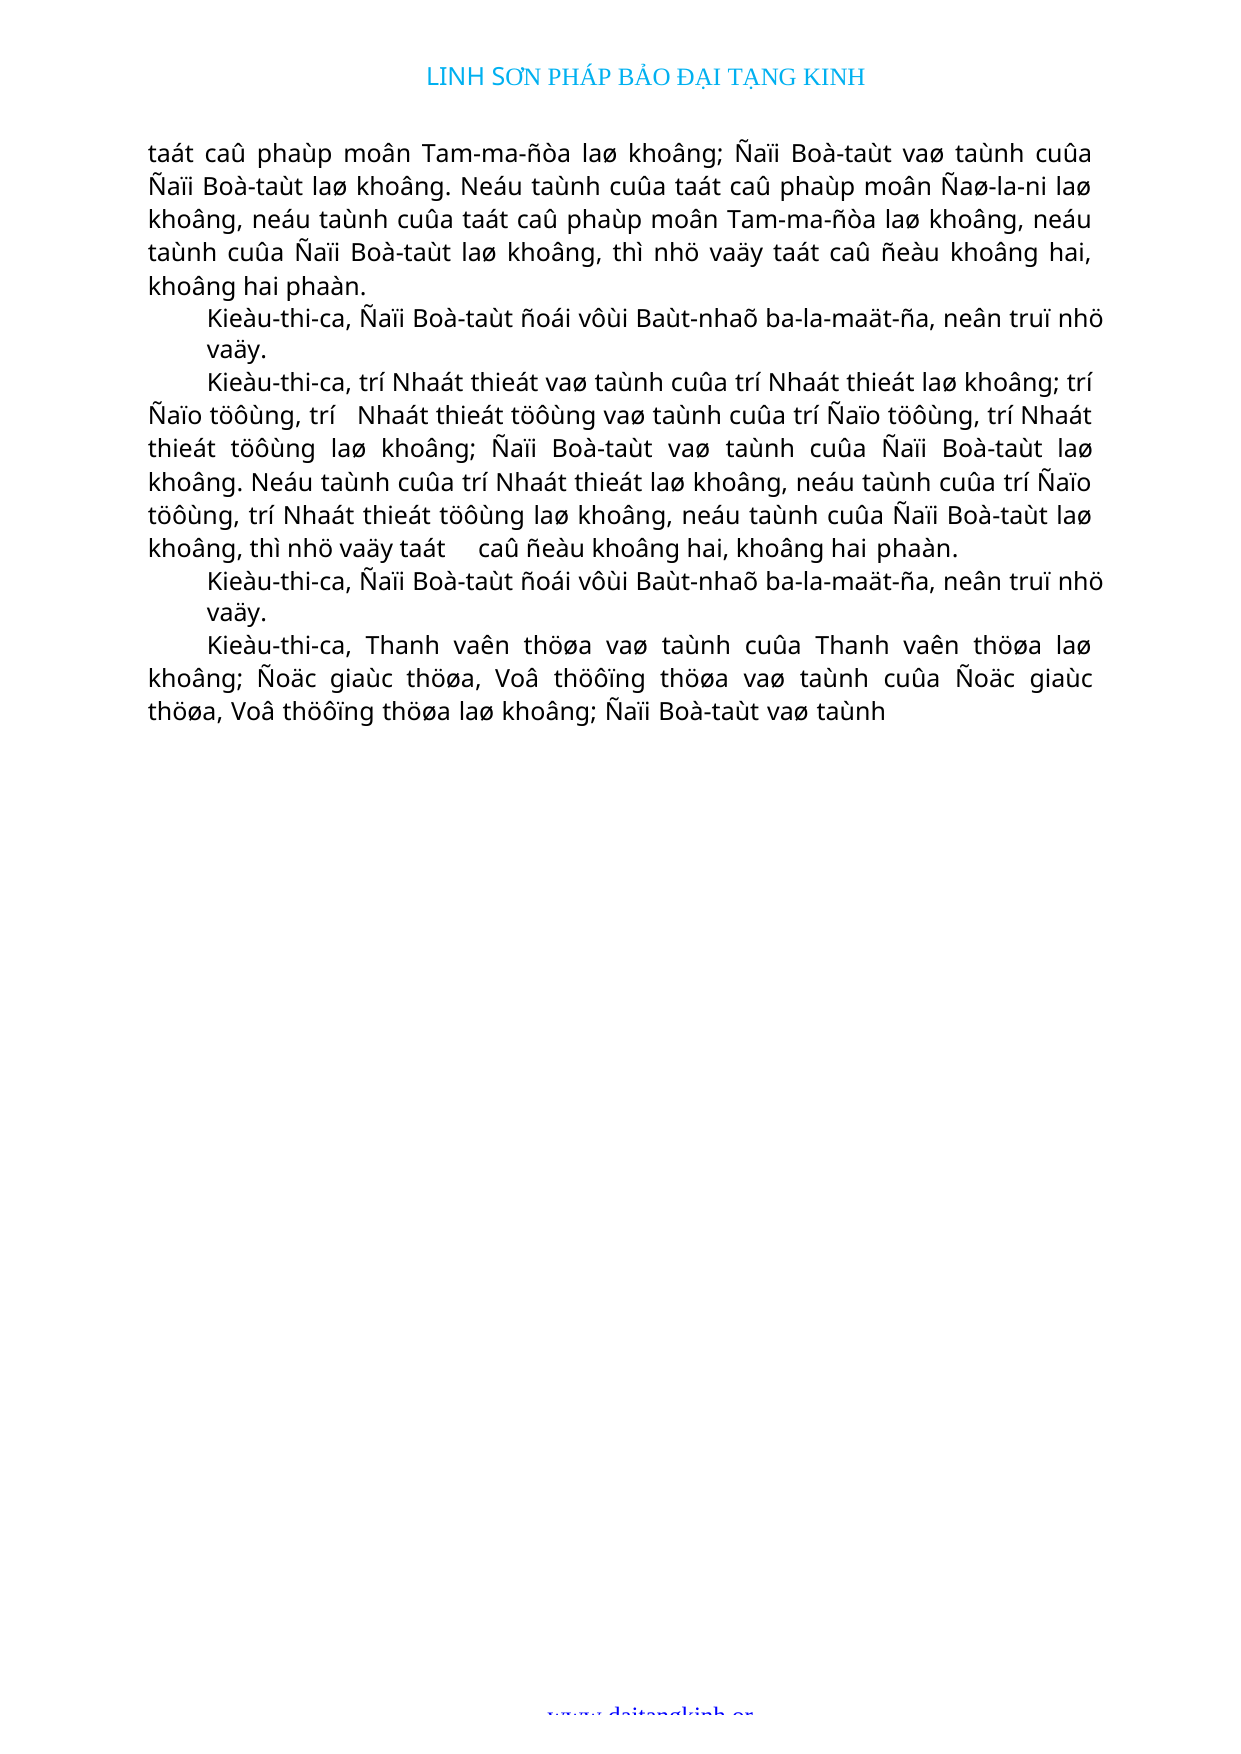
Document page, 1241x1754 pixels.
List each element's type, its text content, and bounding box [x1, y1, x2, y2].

text Kieàu-thi-ca, trí Nhaát thieát vaø taùnh cuûa trí Nhaát thieát laø khoâng; trí Ñaïo töôùng, trí Nhaát thieát töôùng vaø taùnh cuûa trí Ñaïo töôùng, trí Nhaát thieát töôùng laø khoâng; Ñaïi Boà-taùt vaø taùnh cuûa Ñaïi Boà-taùt laø khoâng. Neáu taùnh cuûa trí Nhaát thieát laø khoâng, neáu taùnh cuûa trí Ñaïo töôùng, trí Nhaát thieát töôùng laø khoâng, neáu taùnh cuûa Ñaïi Boà-taùt laø khoâng, thì nhö vaäy taát caû ñeàu khoâng hai, khoâng hai phaàn. [148, 365, 1093, 565]
text Kieàu-thi-ca, Ñaïi Boà-taùt ñoái vôùi Baùt-nhaõ ba-la-maät-ña, neân truï nhö vaäy. [207, 302, 1105, 364]
text Kieàu-thi-ca, Ñaïi Boà-taùt ñoái vôùi Baùt-nhaõ ba-la-maät-ña, neân truï nhö vaäy. [207, 565, 1105, 627]
text Kieàu-thi-ca, Thanh vaên thöøa vaø taùnh cuûa Thanh vaên thöøa laø khoâng; Ñoäc giaùc thöøa, Voâ thöôïng thöøa vaø taùnh cuûa Ñoäc giaùc thöøa, Voâ thöôïng thöøa laø khoâng; Ñaïi Boà-taùt vaø taùnh [148, 627, 1093, 728]
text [148, 135, 1093, 302]
